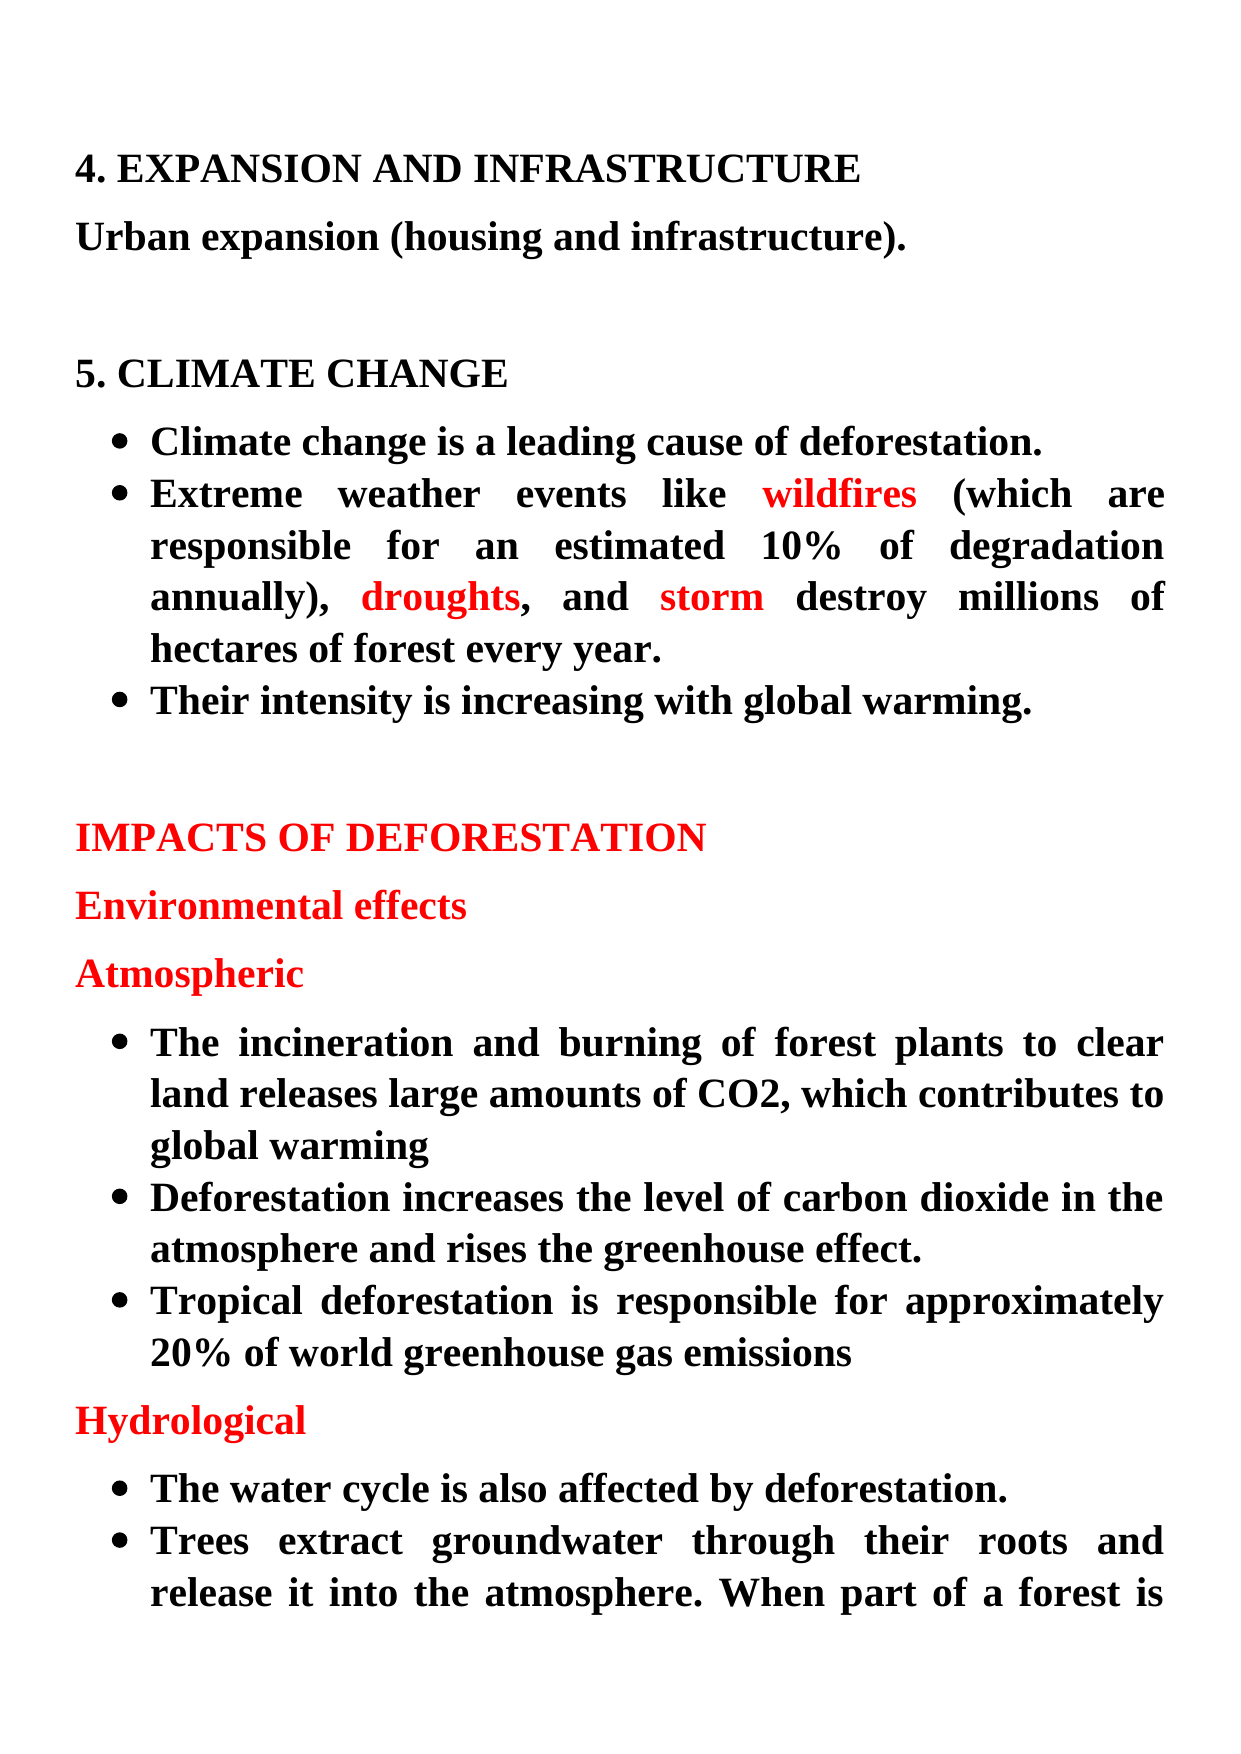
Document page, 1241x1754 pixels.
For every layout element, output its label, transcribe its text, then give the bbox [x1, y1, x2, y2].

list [112, 1516, 1165, 1615]
text Atmospheric [75, 949, 1165, 997]
text 5. CLIMATE CHANGE [75, 348, 1165, 396]
list Deforestation increases the level of carbon dioxide in the atmosphere and rises the greenhouse effect. [112, 1172, 1165, 1272]
text Environmental effects [75, 880, 1165, 928]
list Their intensity is increasing with global warming. [112, 675, 1165, 723]
list Extreme weather events like wildfires (which are responsible for an estimated 10% of degradation annually), droughts, and storm destroy millions of hectares of forest every year. [112, 468, 1165, 671]
text Hydrological [75, 1396, 1165, 1443]
text IMPACTS OF DEFORESTATION [75, 812, 1165, 860]
list The incineration and burning of forest plants to clear land releases large amounts of CO2, which contributes to global warming [112, 1017, 1165, 1168]
text 4. EXPANSION AND INFRASTRUCTURE [75, 143, 1165, 191]
list Climate change is a leading cause of deforestation. [112, 417, 1165, 465]
text Urban expansion (housing and infrastructure). [75, 212, 1165, 259]
list Tropical deforestation is responsible for approximately 20% of world greenhouse gas emissions [112, 1276, 1165, 1375]
list The water cycle is also affected by deforestation. [112, 1464, 1165, 1512]
